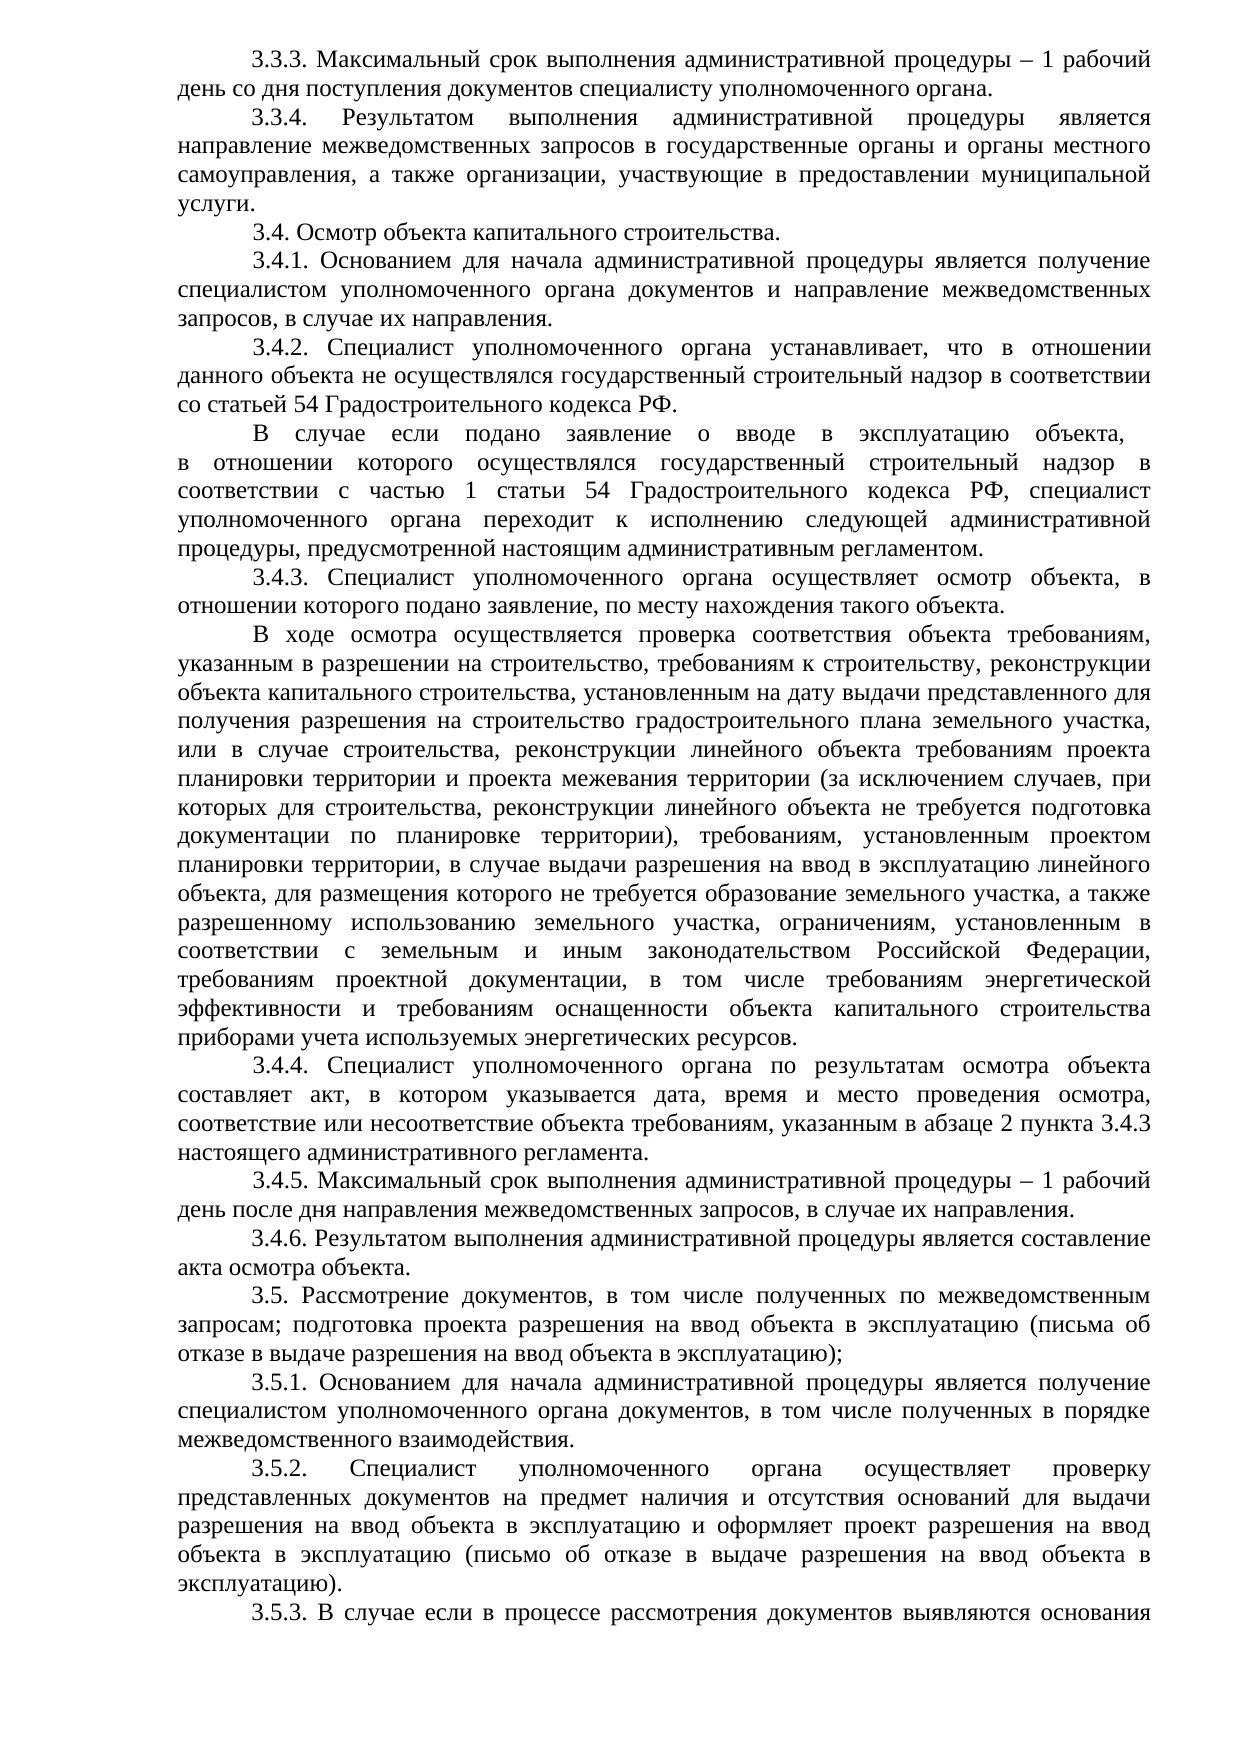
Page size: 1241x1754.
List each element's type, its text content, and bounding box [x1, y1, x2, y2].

text В ходе осмотра осуществляется проверка соответствия объекта требованиям, указанным в разрешении на строительство, требованиям к строительству, реконструкции объекта капитального строительства, установленным на дату выдачи представленного для получения разрешения на строительство градостроительного плана земельного участка, или в случае строительства, реконструкции линейного объекта требованиям проекта планировки территории и проекта межевания территории (за исключением случаев, при которых для строительства, реконструкции линейного объекта не требуется подготовка документации по планировке территории), требованиям, установленным проектом планировки территории, в случае выдачи разрешения на ввод в эксплуатацию линейного объекта, для размещения которого не требуется образование земельного участка, а также разрешенному использованию земельного участка, ограничениям, установленным в соответствии с земельным и иным законодательством Российской Федерации, требованиям проектной документации, в том числе требованиям энергетической эффективности и требованиям оснащенности объекта капитального строительства приборами учета используемых энергетических ресурсов. [177, 619, 1152, 1051]
text 3.4.1. Основанием для начала административной процедуры является получение специалистом уполномоченного органа документов и направление межведомственных запросов, в случае их направления. [177, 246, 1152, 332]
text 3.5.2. Специалист уполномоченного органа осуществляет проверку представленных документов на предмет наличия и отсутствия оснований для выдачи разрешения на ввод объекта в эксплуатацию и оформляет проект разрешения на ввод объекта в эксплуатацию (письмо об отказе в выдаче разрешения на ввод объекта в эксплуатацию). [177, 1453, 1152, 1597]
text 3.3.4. Результатом выполнения административной процедуры является направление межведомственных запросов в государственные органы и органы местного самоуправления, а также организации, участвующие в предоставлении муниципальной услуги. [177, 102, 1152, 217]
text В случае если подано заявление о вводе в эксплуатацию объекта, в отношении которого осуществлялся государственный строительный надзор в соответствии с частью 1 статьи 54 Градостроительного кодекса РФ, специалист уполномоченного органа переходит к исполнению следующей административной процедуры, предусмотренной настоящим административным регламентом. [177, 418, 1152, 562]
text 3.5. Рассмотрение документов, в том числе полученных по межведомственным запросам; подготовка проекта разрешения на ввод объекта в эксплуатацию (письма об отказе в выдаче разрешения на ввод объекта в эксплуатацию); [177, 1281, 1152, 1367]
text 3.4.6. Результатом выполнения административной процедуры является составление акта осмотра объекта. [177, 1223, 1152, 1281]
text 3.5.1. Основанием для начала административной процедуры является получение специалистом уполномоченного органа документов, в том числе полученных в порядке межведомственного взаимодействия. [177, 1367, 1152, 1453]
text 3.4.3. Специалист уполномоченного органа осуществляет осмотр объекта, в отношении которого подано заявление, по месту нахождения такого объекта. [177, 562, 1152, 619]
text 3.4.4. Специалист уполномоченного органа по результатам осмотра объекта составляет акт, в котором указывается дата, время и место проведения осмотра, соответствие или несоответствие объекта требованиям, указанным в абзаце 2 пункта 3.4.3 настоящего административного регламента. [177, 1051, 1152, 1166]
text 3.3.3. Максимальный срок выполнения административной процедуры – 1 рабочий день со дня поступления документов специалисту уполномоченного органа. [177, 44, 1152, 102]
text 3.4.2. Специалист уполномоченного органа устанавливает, что в отношении данного объекта не осуществлялся государственный строительный надзор в соответствии со статьей 54 Градостроительного кодекса РФ. [177, 332, 1152, 418]
text 3.4.5. Максимальный срок выполнения административной процедуры – 1 рабочий день после дня направления межведомственных запросов, в случае их направления. [177, 1166, 1152, 1223]
text 3.4. Осмотр объекта капитального строительства. [177, 217, 1152, 246]
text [177, 1597, 1152, 1626]
